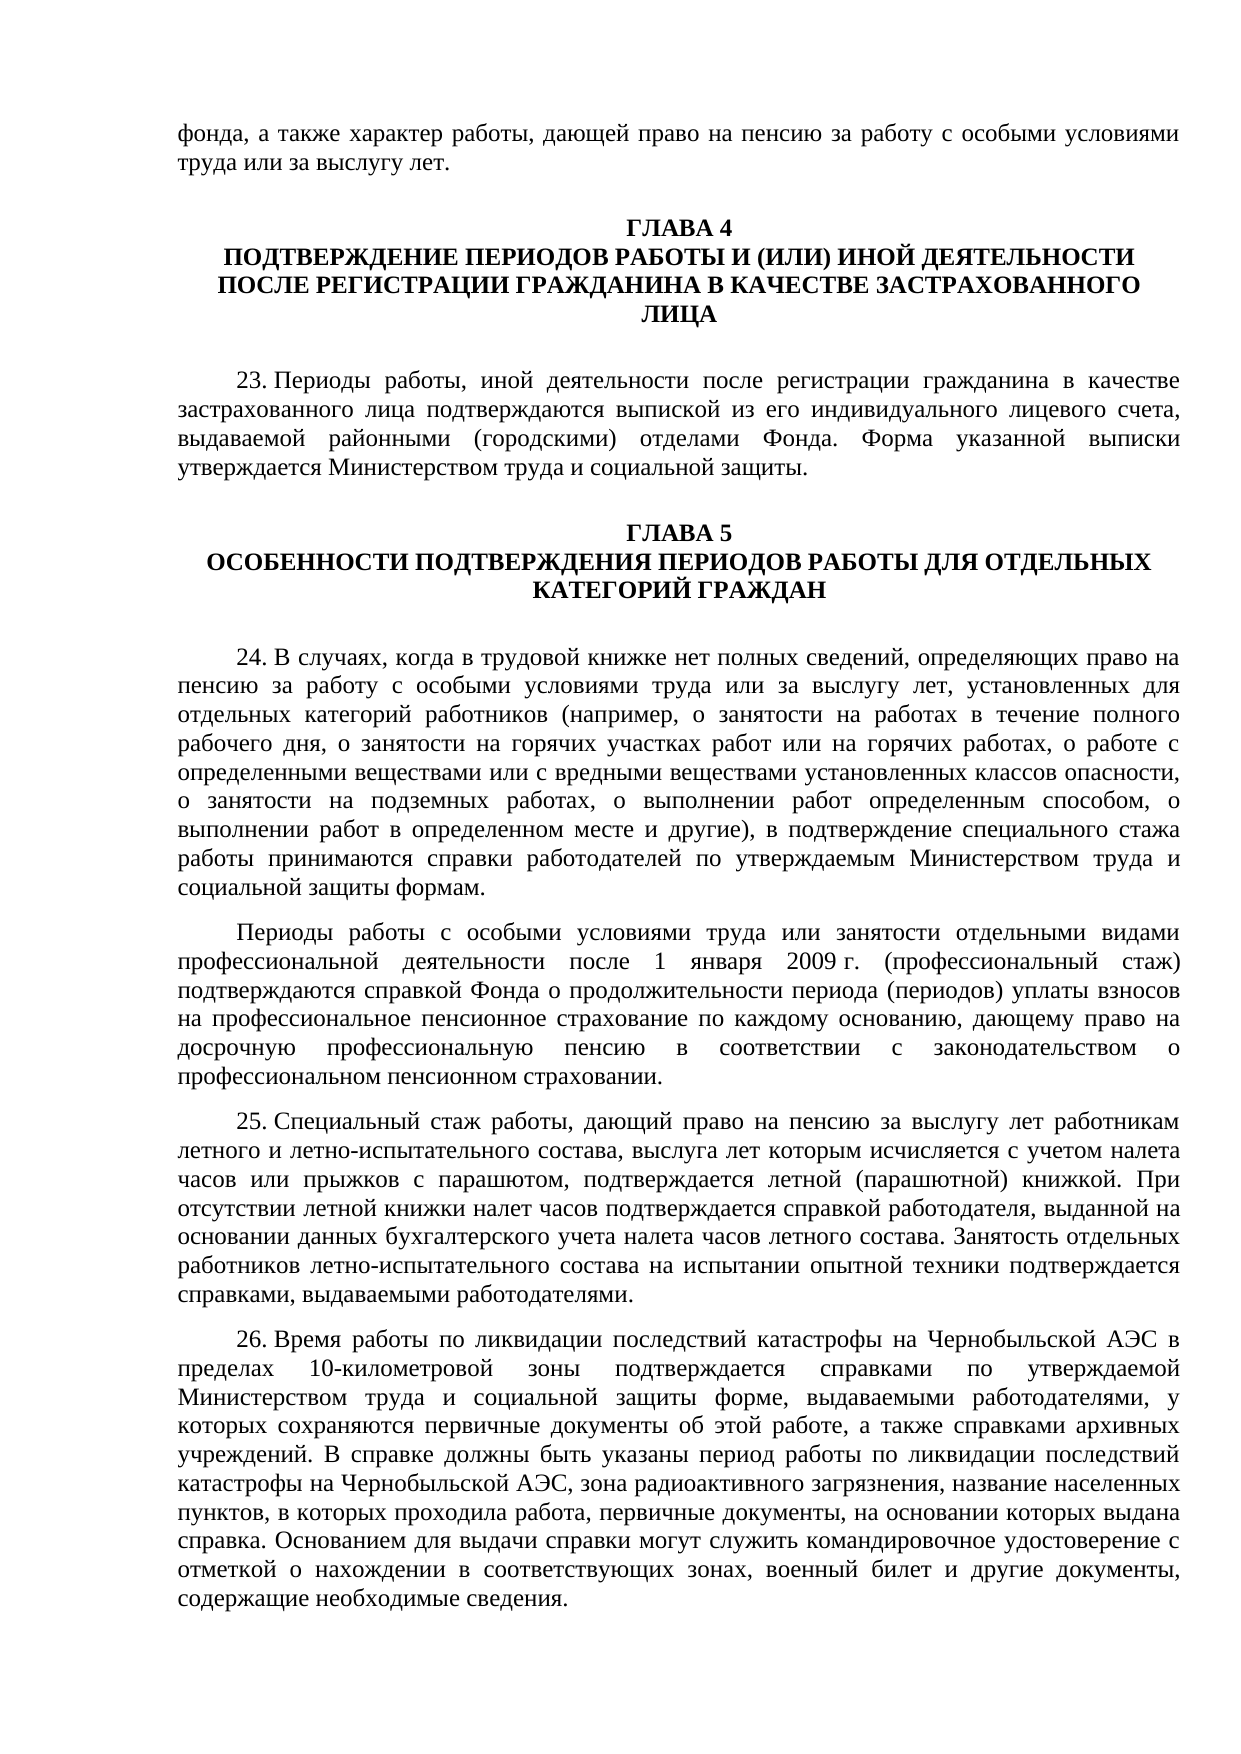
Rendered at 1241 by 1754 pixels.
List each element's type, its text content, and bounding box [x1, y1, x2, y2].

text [177, 118, 1181, 176]
text 23. Периоды работы, иной деятельности после регистрации гражданина в качестве застрахованного лица подтверждаются выпиской из его индивидуального лицевого счета, выдаваемой районными (городскими) отделами Фонда. Форма указанной выписки утверждается Министерством труда и социальной защиты. [177, 366, 1181, 481]
text 24. В случаях, когда в трудовой книжке нет полных сведений, определяющих право на пенсию за работу с особыми условиями труда или за выслугу лет, установленных для отдельных категорий работников (например, о занятости на работах в течение полного рабочего дня, о занятости на горячих участках работ или на горячих работах, о работе с определенными веществами или с вредными веществами установленных классов опасности, о занятости на подземных работах, о выполнении работ определенным способом, о выполнении работ в определенном месте и другие), в подтверждение специального стажа работы принимаются справки работодателей по утверждаемым Министерством труда и социальной защиты формам. [177, 642, 1181, 901]
text Периоды работы с особыми условиями труда или занятости отдельными видами профессиональной деятельности после 1 января 2009 г. (профессиональный стаж) подтверждаются справкой Фонда о продолжительности периода (периодов) уплаты взносов на профессиональное пенсионное страхование по каждому основанию, дающему право на досрочную профессиональную пенсию в соответствии с законодательством о профессиональном пенсионном страховании. [177, 917, 1181, 1090]
text 26. Время работы по ликвидации последствий катастрофы на Чернобыльской АЭС в пределах 10-километровой зоны подтверждается справками по утверждаемой Министерством труда и социальной защиты форме, выдаваемыми работодателями, у которых сохраняются первичные документы об этой работе, а также справками архивных учреждений. В справке должны быть указаны период работы по ликвидации последствий катастрофы на Чернобыльской АЭС, зона радиоактивного загрязнения, название населенных пунктов, в которых проходила работа, первичные документы, на основании которых выдана справка. Основанием для выдачи справки могут служить командировочное удостоверение с отметкой о нахождении в соответствующих зонах, военный билет и другие документы, содержащие необходимые сведения. [177, 1324, 1181, 1612]
text ГЛАВА 4 ПОДТВЕРЖДЕНИЕ ПЕРИОДОВ РАБОТЫ И (ИЛИ) ИНОЙ ДЕЯТЕЛЬНОСТИ ПОСЛЕ РЕГИСТРАЦИИ ГРАЖДАНИНА В КАЧЕСТВЕ ЗАСТРАХОВАННОГО ЛИЦА [177, 213, 1181, 328]
text ГЛАВА 5 ОСОБЕННОСТИ ПОДТВЕРЖДЕНИЯ ПЕРИОДОВ РАБОТЫ ДЛЯ ОТДЕЛЬНЫХ КАТЕГОРИЙ ГРАЖДАН [177, 518, 1181, 604]
text 25. Специальный стаж работы, дающий право на пенсию за выслугу лет работникам летного и летно-испытательного состава, выслуга лет которым исчисляется с учетом налета часов или прыжков с парашютом, подтверждается летной (парашютной) книжкой. При отсутствии летной книжки налет часов подтверждается справкой работодателя, выданной на основании данных бухгалтерского учета налета часов летного состава. Занятость отдельных работников летно-испытательного состава на испытании опытной техники подтверждается справками, выдаваемыми работодателями. [177, 1106, 1181, 1308]
